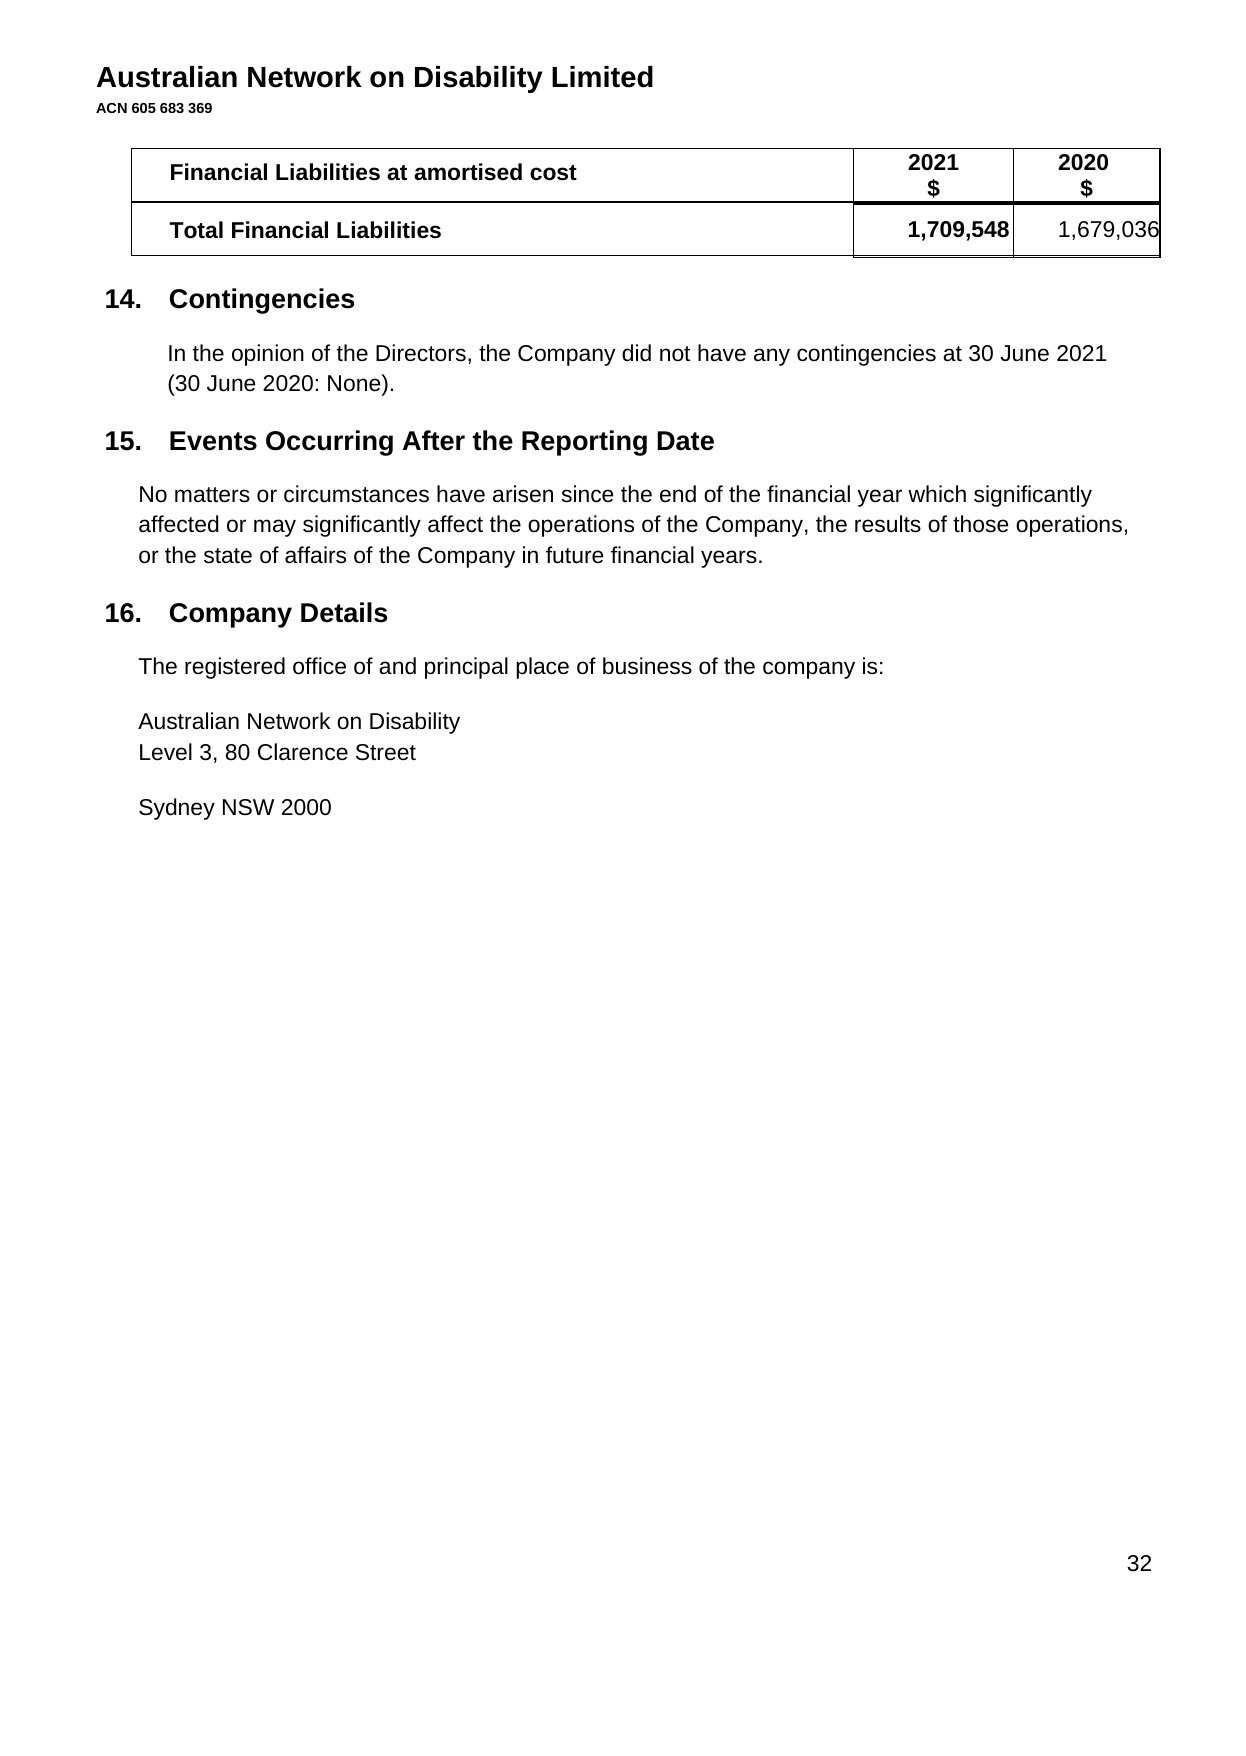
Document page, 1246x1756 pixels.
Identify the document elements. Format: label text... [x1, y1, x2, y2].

table_header 2021 $ [854, 149, 1013, 201]
subtitle 16. Company Details [104, 597, 1152, 628]
text In the opinion of the Directors, the Company did not have any contingencies at 30 June 2021 (30 June 2020: None). [167, 339, 1140, 396]
text Australian Network on Disability [138, 708, 1152, 734]
text No matters or circumstances have arisen since the end of the financial year which significantly affected or may significantly affect the operations of the Company, the results of those operations, or the state of affairs of the Company in future financial years. [138, 481, 1140, 568]
subtitle 14. Contingencies [104, 283, 1152, 314]
text Level 3, 80 Clarence Street [138, 738, 1152, 765]
table_header 2020 $ [1014, 149, 1159, 201]
table_header Financial Liabilities at amortised cost [132, 149, 853, 201]
text The registered office of and principal place of business of the company is: [138, 653, 1152, 679]
text Sydney NSW 2000 [138, 794, 1152, 820]
table_cell 1,679,036 [1014, 205, 1159, 255]
table_cell 1,709,548 [854, 205, 1013, 255]
subtitle 15. Events Occurring After the Reporting Date [104, 425, 1152, 456]
table_cell Total Financial Liabilities [132, 203, 853, 255]
